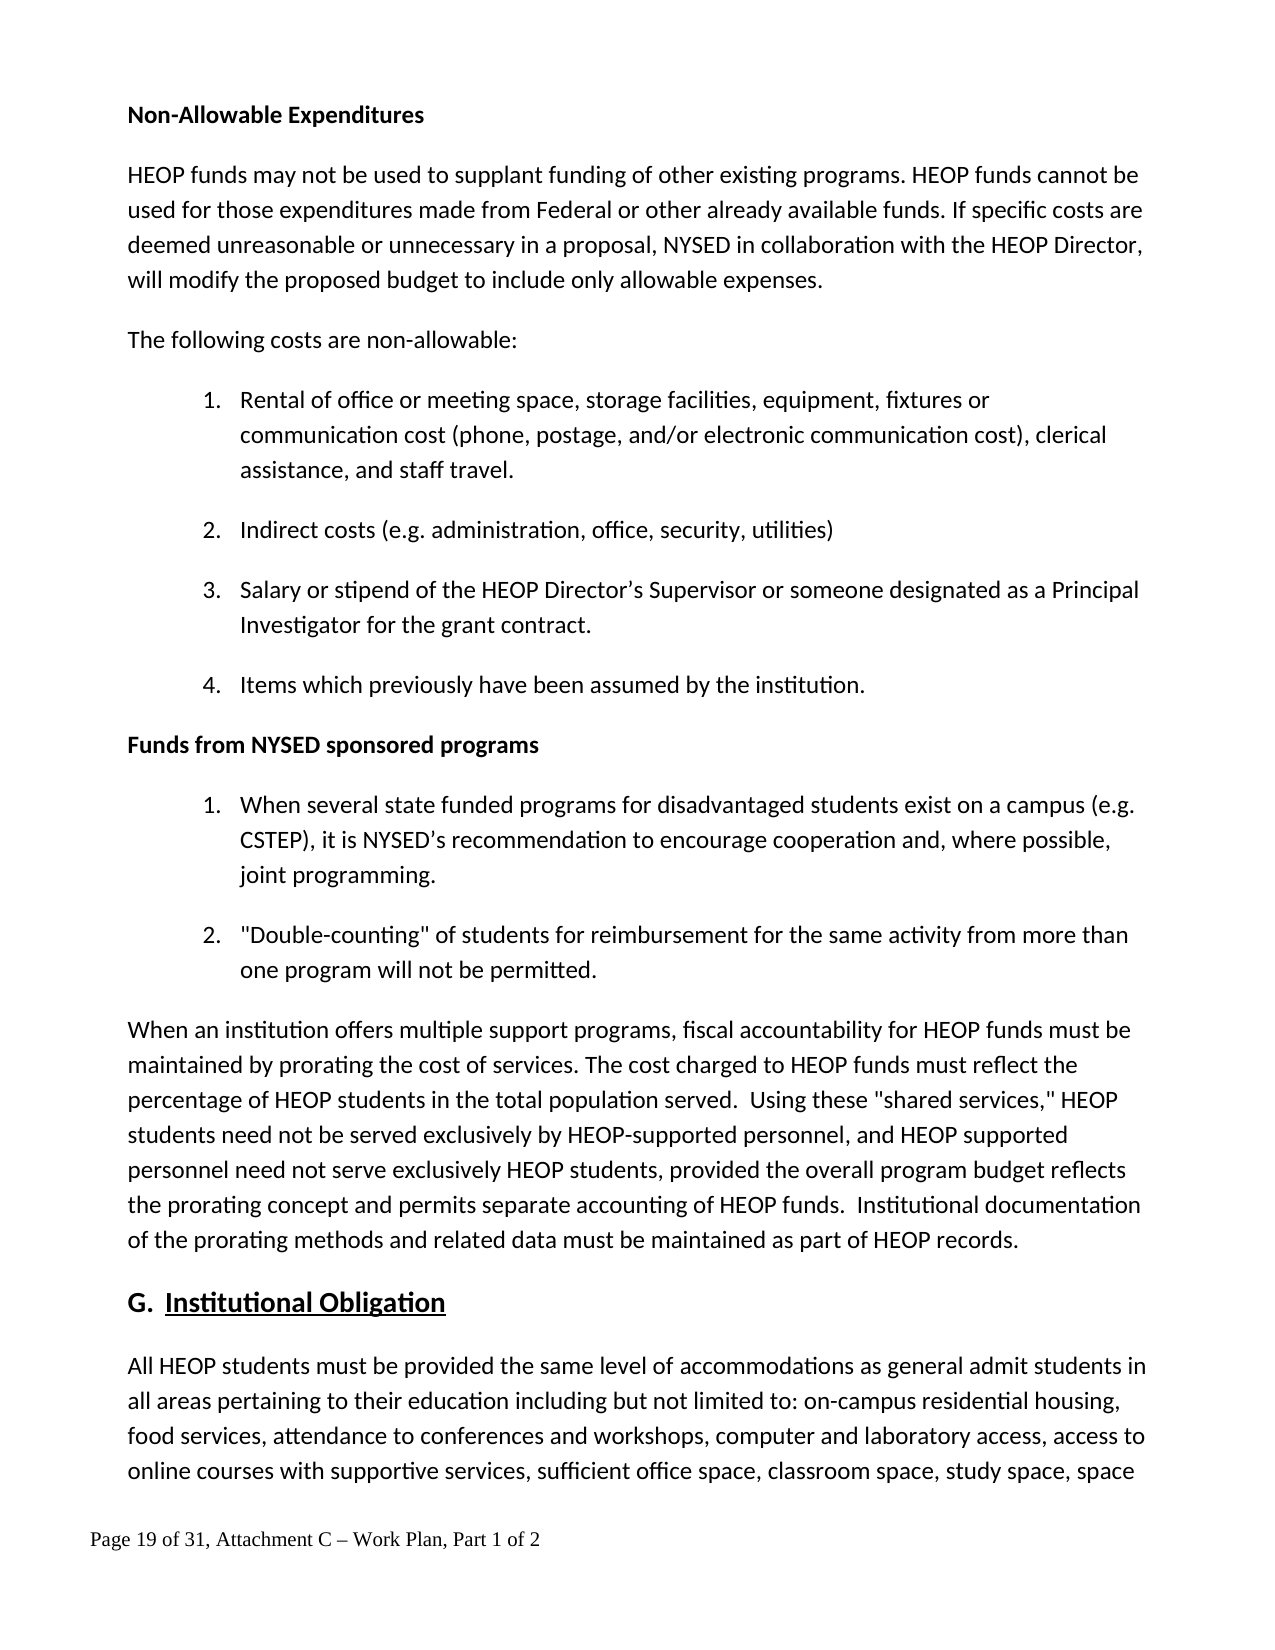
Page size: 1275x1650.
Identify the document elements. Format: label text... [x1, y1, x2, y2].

list "Double-counting" of students for reimbursement for the same activity from more than one program will not be permitted. [202, 919, 1147, 984]
text Non-Allowable Expenditures [127, 99, 1147, 129]
text Funds from NYSED sponsored programs [127, 729, 1147, 759]
list Salary or stipend of the HEOP Director’s Supervisor or someone designated as a Principal Investigator for the grant contract. [202, 574, 1147, 639]
list Indirect costs (e.g. administration, office, security, utilities) [202, 514, 1147, 544]
list Items which previously have been assumed by the institution. [202, 669, 1147, 699]
text The following costs are non-allowable: [127, 324, 1147, 354]
list Rental of office or meeting space, storage facilities, equipment, fixtures or communication cost (phone, postage, and/or electronic communication cost), clerical assistance, and staff travel. [202, 384, 1147, 484]
list Institutional Obligation [127, 1284, 1147, 1320]
text HEOP funds may not be used to supplant funding of other existing programs. HEOP funds cannot be used for those expenditures made from Federal or other already available funds. If specific costs are deemed unreasonable or unnecessary in a proposal, NYSED in collaboration with the HEOP Director, will modify the proposed budget to include only allowable expenses. [127, 159, 1147, 294]
text When an institution offers multiple support programs, fiscal accountability for HEOP funds must be maintained by prorating the cost of services. The cost charged to HEOP funds must reflect the percentage of HEOP students in the total population served. Using these "shared services," HEOP students need not be served exclusively by HEOP-supported personnel, and HEOP supported personnel need not serve exclusively HEOP students, provided the overall program budget reflects the prorating concept and permits separate accounting of HEOP funds. Institutional documentation of the prorating methods and related data must be maintained as part of HEOP records. [127, 1014, 1147, 1254]
list When several state funded programs for disadvantaged students exist on a campus (e.g. CSTEP), it is NYSED’s recommendation to encourage cooperation and, where possible, joint programming. [202, 789, 1147, 889]
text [127, 1350, 1147, 1486]
